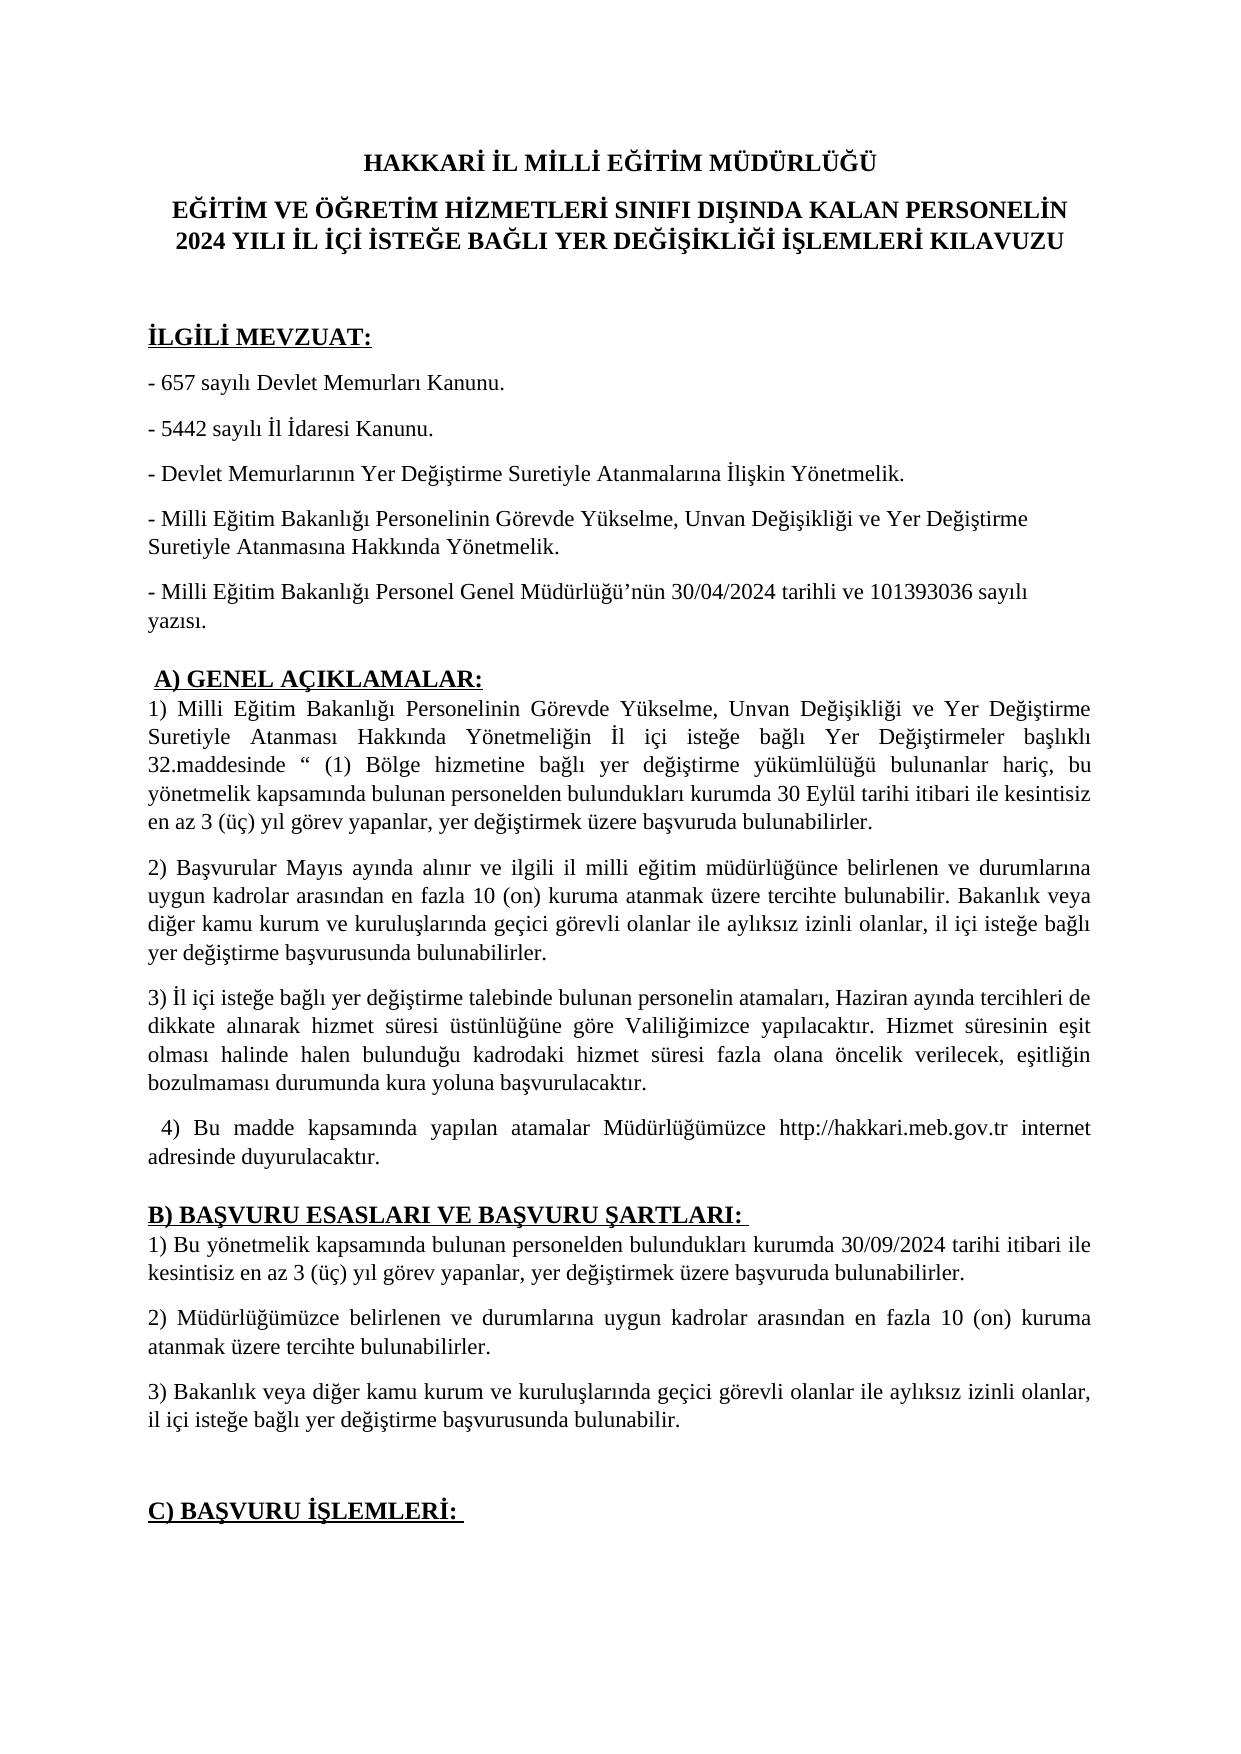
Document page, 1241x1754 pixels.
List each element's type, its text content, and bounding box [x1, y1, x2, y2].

text B) BAŞVURU ESASLARI VE BAŞVURU ŞARTLARI: [148, 1200, 1093, 1228]
text - 5442 sayılı İl İdaresi Kanunu. [148, 414, 1093, 441]
text - 657 sayılı Devlet Memurları Kanunu. [148, 369, 1093, 396]
text HAKKARİ İL MİLLİ EĞİTİM MÜDÜRLÜĞÜ [148, 148, 1093, 176]
text 2) Müdürlüğümüzce belirlenen ve durumlarına uygun kadrolar arasından en fazla 10 (on) kuruma atanmak üzere tercihte bulunabilirler. [148, 1304, 1093, 1359]
text - Milli Eğitim Bakanlığı Personel Genel Müdürlüğü’nün 30/04/2024 tarihli ve 101393036 sayılı yazısı. [148, 578, 1093, 633]
text 3) Bakanlık veya diğer kamu kurum ve kuruluşlarında geçici görevli olanlar ile aylıksız izinli olanlar, il içi isteğe bağlı yer değiştirme başvurusunda bulunabilir. [148, 1378, 1093, 1433]
text 1) Bu yönetmelik kapsamında bulunan personelden bulundukları kurumda 30/09/2024 tarihi itibari ile kesintisiz en az 3 (üç) yıl görev yapanlar, yer değiştirmek üzere başvuruda bulunabilirler. [148, 1231, 1093, 1286]
text 1) Milli Eğitim Bakanlığı Personelinin Görevde Yükselme, Unvan Değişikliği ve Yer Değiştirme Suretiyle Atanması Hakkında Yönetmeliğin İl içi isteğe bağlı Yer Değiştirmeler başlıklı 32.maddesinde “ (1) Bölge hizmetine bağlı yer değiştirme yükümlülüğü bulunanlar hariç, bu yönetmelik kapsamında bulunan personelden bulundukları kurumda 30 Eylül tarihi itibari ile kesintisiz en az 3 (üç) yıl görev yapanlar, yer değiştirmek üzere başvuruda bulunabilirler. [148, 695, 1093, 835]
text 4) Bu madde kapsamında yapılan atamalar Müdürlüğümüzce http://hakkari.meb.gov.tr internet adresinde duyurulacaktır. [148, 1114, 1093, 1169]
text - Devlet Memurlarının Yer Değiştirme Suretiyle Atanmalarına İlişkin Yönetmelik. [148, 460, 1093, 486]
text EĞİTİM VE ÖĞRETİM HİZMETLERİ SINIFI DIŞINDA KALAN PERSONELİN 2024 YILI İL İÇİ İSTEĞE BAĞLI YER DEĞİŞİKLİĞİ İŞLEMLERİ KILAVUZU [148, 195, 1093, 255]
text A) GENEL AÇIKLAMALAR: [148, 664, 1093, 692]
text C) BAŞVURU İŞLEMLERİ: [148, 1496, 1093, 1525]
text 3) İl içi isteğe bağlı yer değiştirme talebinde bulunan personelin atamaları, Haziran ayında tercihleri de dikkate alınarak hizmet süresi üstünlüğüne göre Valiliğimizce yapılacaktır. Hizmet süresinin eşit olması halinde halen bulunduğu kadrodaki hizmet süresi fazla olana öncelik verilecek, eşitliğin bozulmaması durumunda kura yoluna başvurulacaktır. [148, 984, 1093, 1096]
text İLGİLİ MEVZUAT: [148, 322, 1093, 351]
text 2) Başvurular Mayıs ayında alınır ve ilgili il milli eğitim müdürlüğünce belirlenen ve durumlarına uygun kadrolar arasından en fazla 10 (on) kuruma atanmak üzere tercihte bulunabilir. Bakanlık veya diğer kamu kurum ve kuruluşlarında geçici görevli olanlar ile aylıksız izinli olanlar, il içi isteğe bağlı yer değiştirme başvurusunda bulunabilirler. [148, 853, 1093, 965]
text - Milli Eğitim Bakanlığı Personelinin Görevde Yükselme, Unvan Değişikliği ve Yer Değiştirme Suretiyle Atanmasına Hakkında Yönetmelik. [148, 505, 1093, 559]
